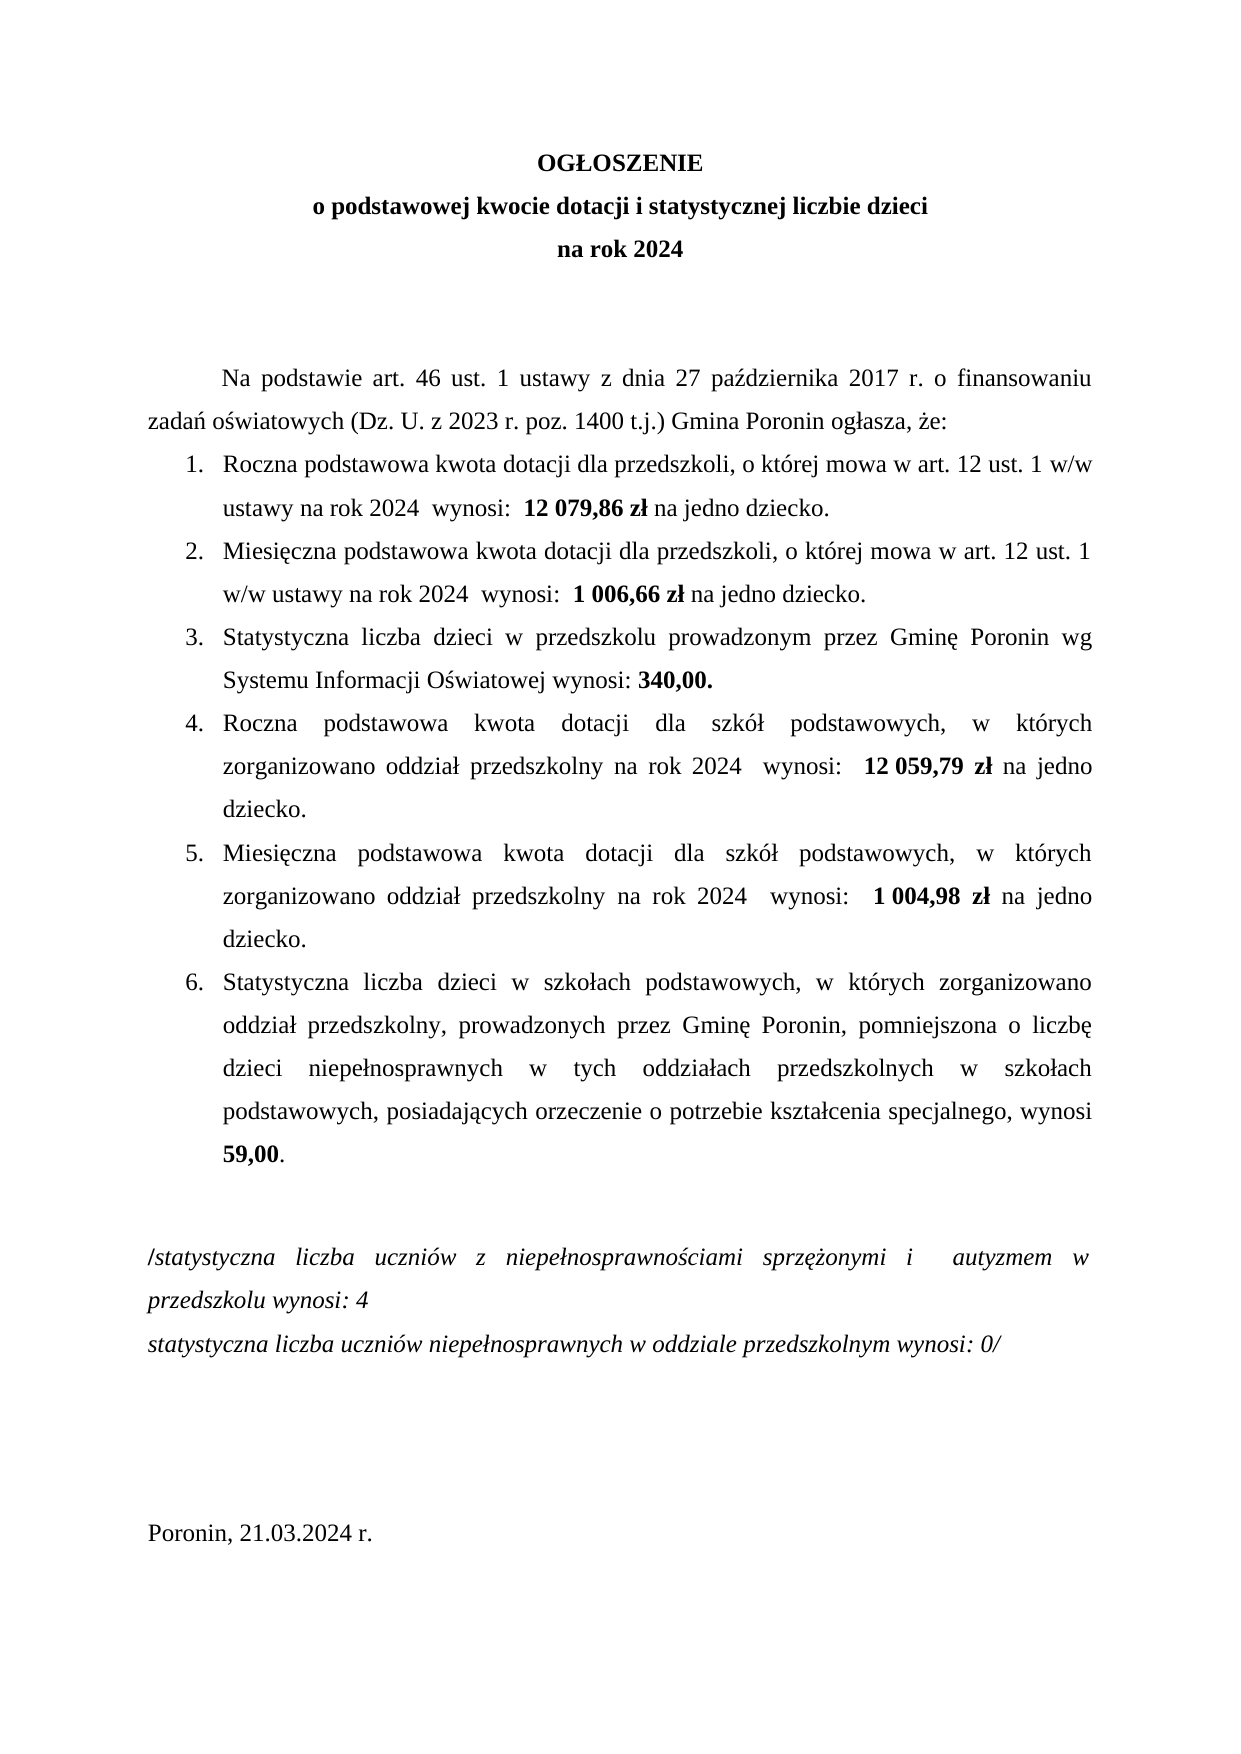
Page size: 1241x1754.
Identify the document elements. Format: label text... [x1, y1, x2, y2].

subtitle o podstawowej kwocie dotacji i statystycznej liczbie dzieci [148, 191, 1093, 219]
text Na podstawie art. 46 ust. 1 ustawy z dnia 27 października 2017 r. o finansowaniu zadań oświatowych (Dz. U. z 2023 r. poz. 1400 t.j.) Gmina Poronin ogłasza, że: [148, 363, 1093, 435]
list Roczna podstawowa kwota dotacji dla szkół podstawowych, w których zorganizowano oddział przedszkolny na rok 2024 wynosi: 12 059,79 zł na jedno dziecko. [185, 708, 1093, 823]
list Statystyczna liczba dzieci w szkołach podstawowych, w których zorganizowano oddział przedszkolny, prowadzonych przez Gminę Poronin, pomniejszona o liczbę dzieci niepełnosprawnych w tych oddziałach przedszkolnych w szkołach podstawowych, posiadających orzeczenie o potrzebie kształcenia specjalnego, wynosi 59,00. [185, 967, 1093, 1168]
list Roczna podstawowa kwota dotacji dla przedszkoli, o której mowa w art. 12 ust. 1 w/w ustawy na rok 2024 wynosi: 12 079,86 zł na jedno dziecko. [185, 449, 1093, 521]
subtitle na rok 2024 [148, 234, 1093, 263]
text Poronin, 21.03.2024 r. [148, 1518, 1093, 1547]
list Statystyczna liczba dzieci w przedszkolu prowadzonym przez Gminę Poronin wg Systemu Informacji Oświatowej wynosi: 340,00. [185, 622, 1093, 694]
subtitle OGŁOSZENIE [148, 148, 1093, 176]
list Miesięczna podstawowa kwota dotacji dla szkół podstawowych, w których zorganizowano oddział przedszkolny na rok 2024 wynosi: 1 004,98 zł na jedno dziecko. [185, 838, 1093, 953]
list /statystyczna liczba uczniów z niepełnosprawnościami sprzężonymi i autyzmem w przedszkolu wynosi: 4 [148, 1242, 1093, 1314]
list Miesięczna podstawowa kwota dotacji dla przedszkoli, o której mowa w art. 12 ust. 1 w/w ustawy na rok 2024 wynosi: 1 006,66 zł na jedno dziecko. [185, 536, 1093, 608]
list statystyczna liczba uczniów niepełnosprawnych w oddziale przedszkolnym wynosi: 0/ [148, 1329, 1093, 1357]
